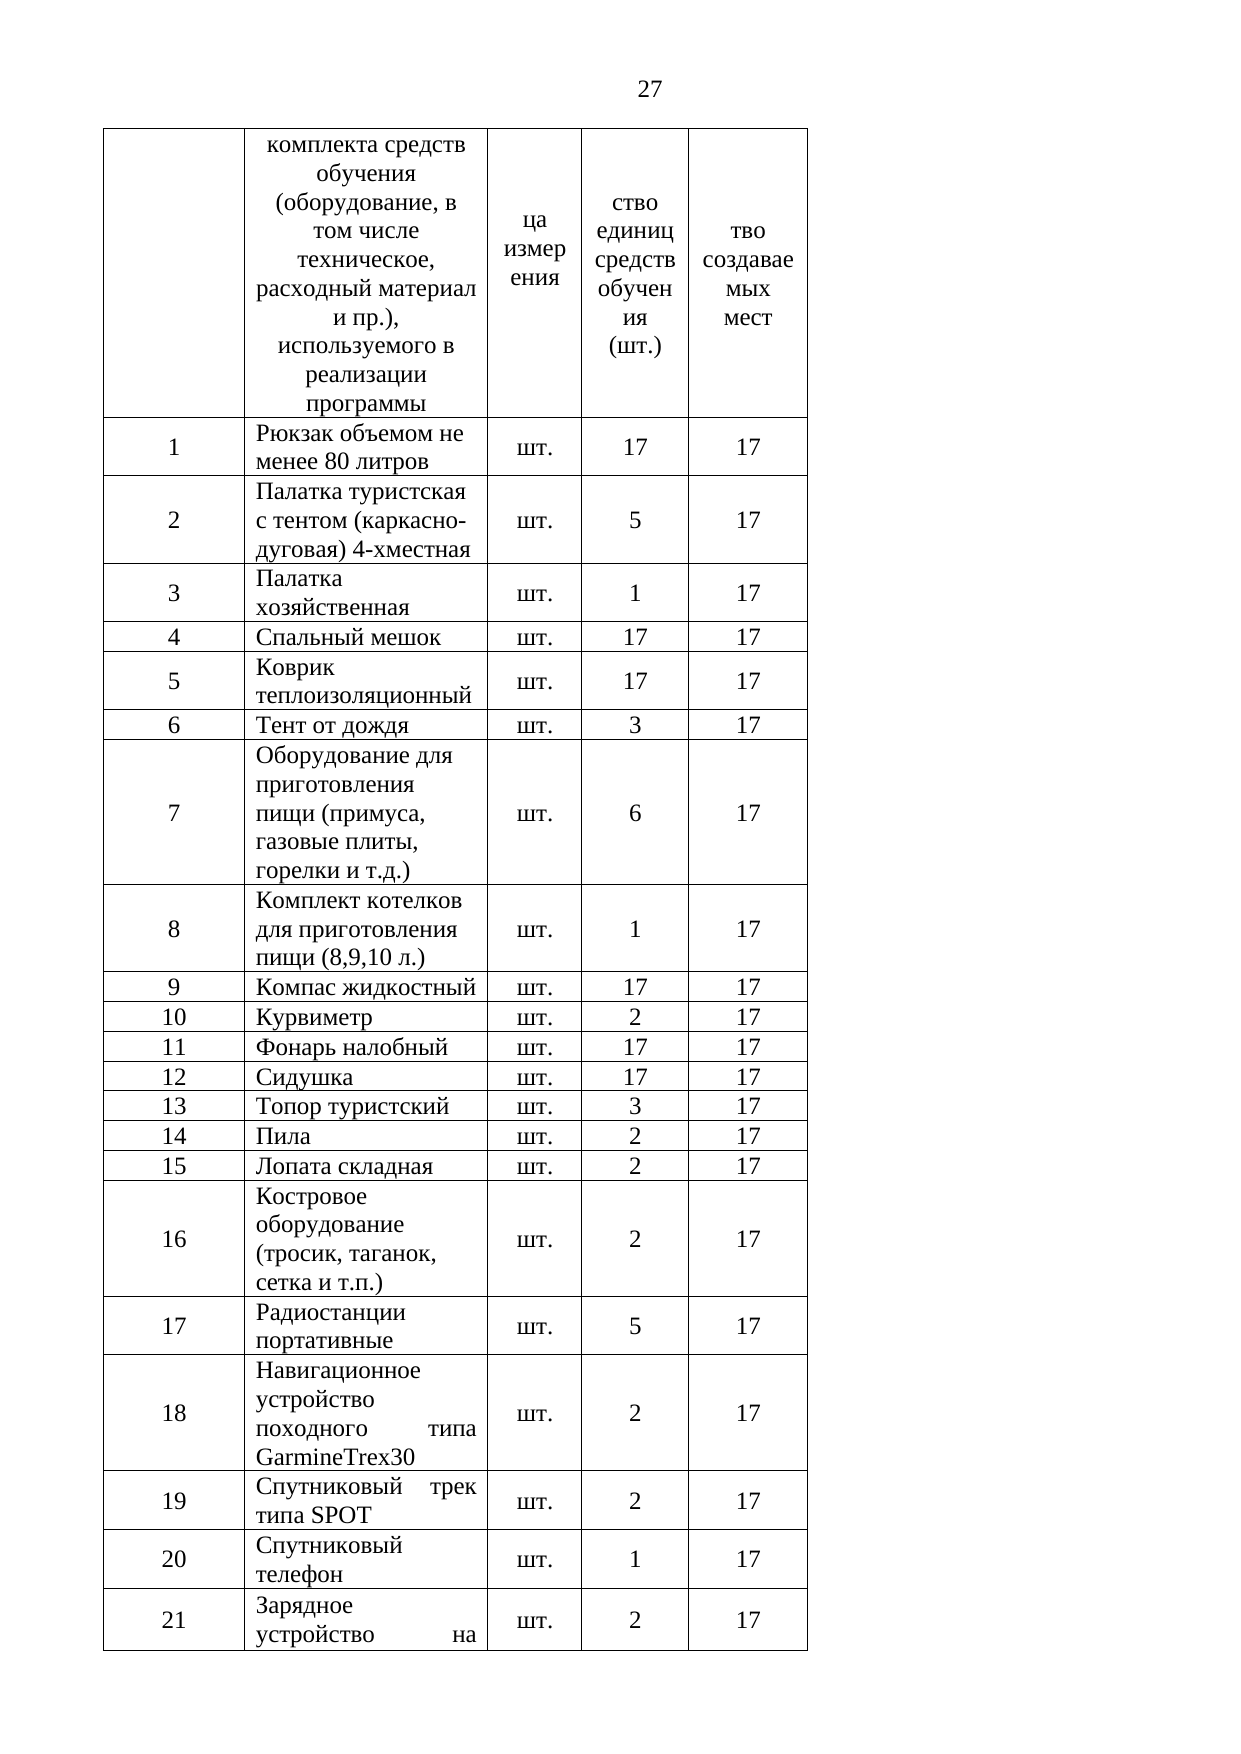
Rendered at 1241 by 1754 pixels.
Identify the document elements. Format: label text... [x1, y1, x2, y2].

table_cell 16 [104, 1181, 244, 1296]
table_cell 1 [582, 564, 688, 621]
table_cell 2 [582, 1355, 688, 1470]
table_cell 5 [582, 1297, 688, 1354]
table_cell 13 [104, 1091, 244, 1120]
table_cell 17 [689, 652, 807, 709]
table_cell шт. [488, 1091, 581, 1120]
table_cell шт. [488, 1032, 581, 1061]
table_cell 6 [582, 740, 688, 884]
table_cell Спутниковый трек типа SPOT [245, 1471, 487, 1529]
table_cell 9 [104, 972, 244, 1001]
table_cell 17 [689, 710, 807, 739]
table_cell 18 [104, 1355, 244, 1470]
table_cell 17 [689, 622, 807, 651]
table_cell шт. [488, 1297, 581, 1354]
table_cell 5 [582, 476, 688, 562]
table_cell шт. [488, 1181, 581, 1296]
table_cell шт. [488, 652, 581, 709]
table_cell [245, 1589, 487, 1650]
table_cell Топор туристский [245, 1091, 487, 1120]
table_cell 2 [582, 1121, 688, 1150]
table_cell 4 [104, 622, 244, 651]
table_cell шт. [488, 1589, 581, 1650]
table_cell 7 [104, 740, 244, 884]
table_cell Курвиметр [245, 1002, 487, 1031]
table_cell 2 [582, 1151, 688, 1180]
table_cell шт. [488, 740, 581, 884]
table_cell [582, 129, 688, 417]
table_cell 17 [689, 1121, 807, 1150]
table_cell Радиостанции портативные [245, 1297, 487, 1354]
table_cell 3 [582, 710, 688, 739]
table_cell 17 [689, 885, 807, 971]
table_cell 17 [689, 1471, 807, 1529]
table_cell шт. [488, 972, 581, 1001]
table_cell 20 [104, 1530, 244, 1587]
table_cell 17 [689, 1589, 807, 1650]
table_cell шт. [488, 710, 581, 739]
table_cell 17 [689, 1530, 807, 1587]
table_cell 8 [104, 885, 244, 971]
table_cell Единица измерения [488, 129, 581, 417]
table_cell 17 [689, 1062, 807, 1090]
table_cell шт. [488, 1471, 581, 1529]
table_cell шт. [488, 418, 581, 475]
table_cell Спальный мешок [245, 622, 487, 651]
table_cell Палатка хозяйственная [245, 564, 487, 621]
table_cell 2 [104, 476, 244, 562]
table_cell 11 [104, 1032, 244, 1061]
table_cell шт. [488, 564, 581, 621]
table_cell 21 [104, 1589, 244, 1650]
table_cell Оборудование для приготовления пищи (примуса, газовые плиты, горелки и т.д.) [245, 740, 487, 884]
table_cell 3 [104, 564, 244, 621]
table_cell Спутниковый телефон [245, 1530, 487, 1587]
table_cell шт. [488, 1121, 581, 1150]
table_cell Лопата складная [245, 1151, 487, 1180]
table_cell 2 [582, 1589, 688, 1650]
table_cell 17 [689, 1091, 807, 1120]
table_cell 17 [689, 476, 807, 562]
table_cell 12 [104, 1062, 244, 1090]
table_cell 17 [689, 740, 807, 884]
table_cell шт. [488, 1530, 581, 1587]
table_cell Костровое оборудование (тросик, таганок, сетка и т.п.) [245, 1181, 487, 1296]
table_cell 17 [582, 1032, 688, 1061]
table_cell шт. [488, 1002, 581, 1031]
table_cell шт. [488, 1151, 581, 1180]
table_cell Тент от дождя [245, 710, 487, 739]
table_cell Сидушка [245, 1062, 487, 1090]
table_cell Комплект котелков для приготовления пищи (8,9,10 л.) [245, 885, 487, 971]
table_cell 17 [582, 972, 688, 1001]
table_cell 1 [104, 418, 244, 475]
table_cell 5 [104, 652, 244, 709]
table_cell 17 [689, 564, 807, 621]
table_cell Фонарь налобный [245, 1032, 487, 1061]
table_cell № [104, 129, 244, 417]
table_cell 17 [689, 1002, 807, 1031]
table_cell Пила [245, 1121, 487, 1150]
table_cell 17 [689, 1355, 807, 1470]
table_cell 17 [582, 652, 688, 709]
table_cell Рюкзак объемом не менее 80 литров [245, 418, 487, 475]
table_cell 19 [104, 1471, 244, 1529]
table_cell 14 [104, 1121, 244, 1150]
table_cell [689, 129, 807, 417]
table_cell шт. [488, 1355, 581, 1470]
table_cell 1 [582, 885, 688, 971]
table_cell Коврик теплоизоляционный [245, 652, 487, 709]
table_cell Компас жидкостный [245, 972, 487, 1001]
table_cell шт. [488, 622, 581, 651]
table_cell Палатка туристская с тентом (каркасно-дуговая) 4-хместная [245, 476, 487, 562]
table_cell 17 [689, 1032, 807, 1061]
table_cell 17 [689, 1151, 807, 1180]
table_cell 10 [104, 1002, 244, 1031]
table_cell 17 [689, 1297, 807, 1354]
table_cell 2 [582, 1002, 688, 1031]
table_cell 17 [104, 1297, 244, 1354]
table_cell 17 [689, 972, 807, 1001]
table_cell 17 [582, 622, 688, 651]
table_cell шт. [488, 1062, 581, 1090]
table_cell шт. [488, 476, 581, 562]
table_cell 15 [104, 1151, 244, 1180]
table_cell 6 [104, 710, 244, 739]
table_cell шт. [488, 885, 581, 971]
table_cell Навигационное устройство походного типа GarmineTrex30 [245, 1355, 487, 1470]
table_cell 17 [582, 1062, 688, 1090]
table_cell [245, 129, 487, 417]
table_cell 1 [582, 1530, 688, 1587]
table_cell 17 [582, 418, 688, 475]
table_cell 17 [689, 1181, 807, 1296]
table_cell 2 [582, 1471, 688, 1529]
table_cell 17 [689, 418, 807, 475]
table_cell 3 [582, 1091, 688, 1120]
table_cell 2 [582, 1181, 688, 1296]
